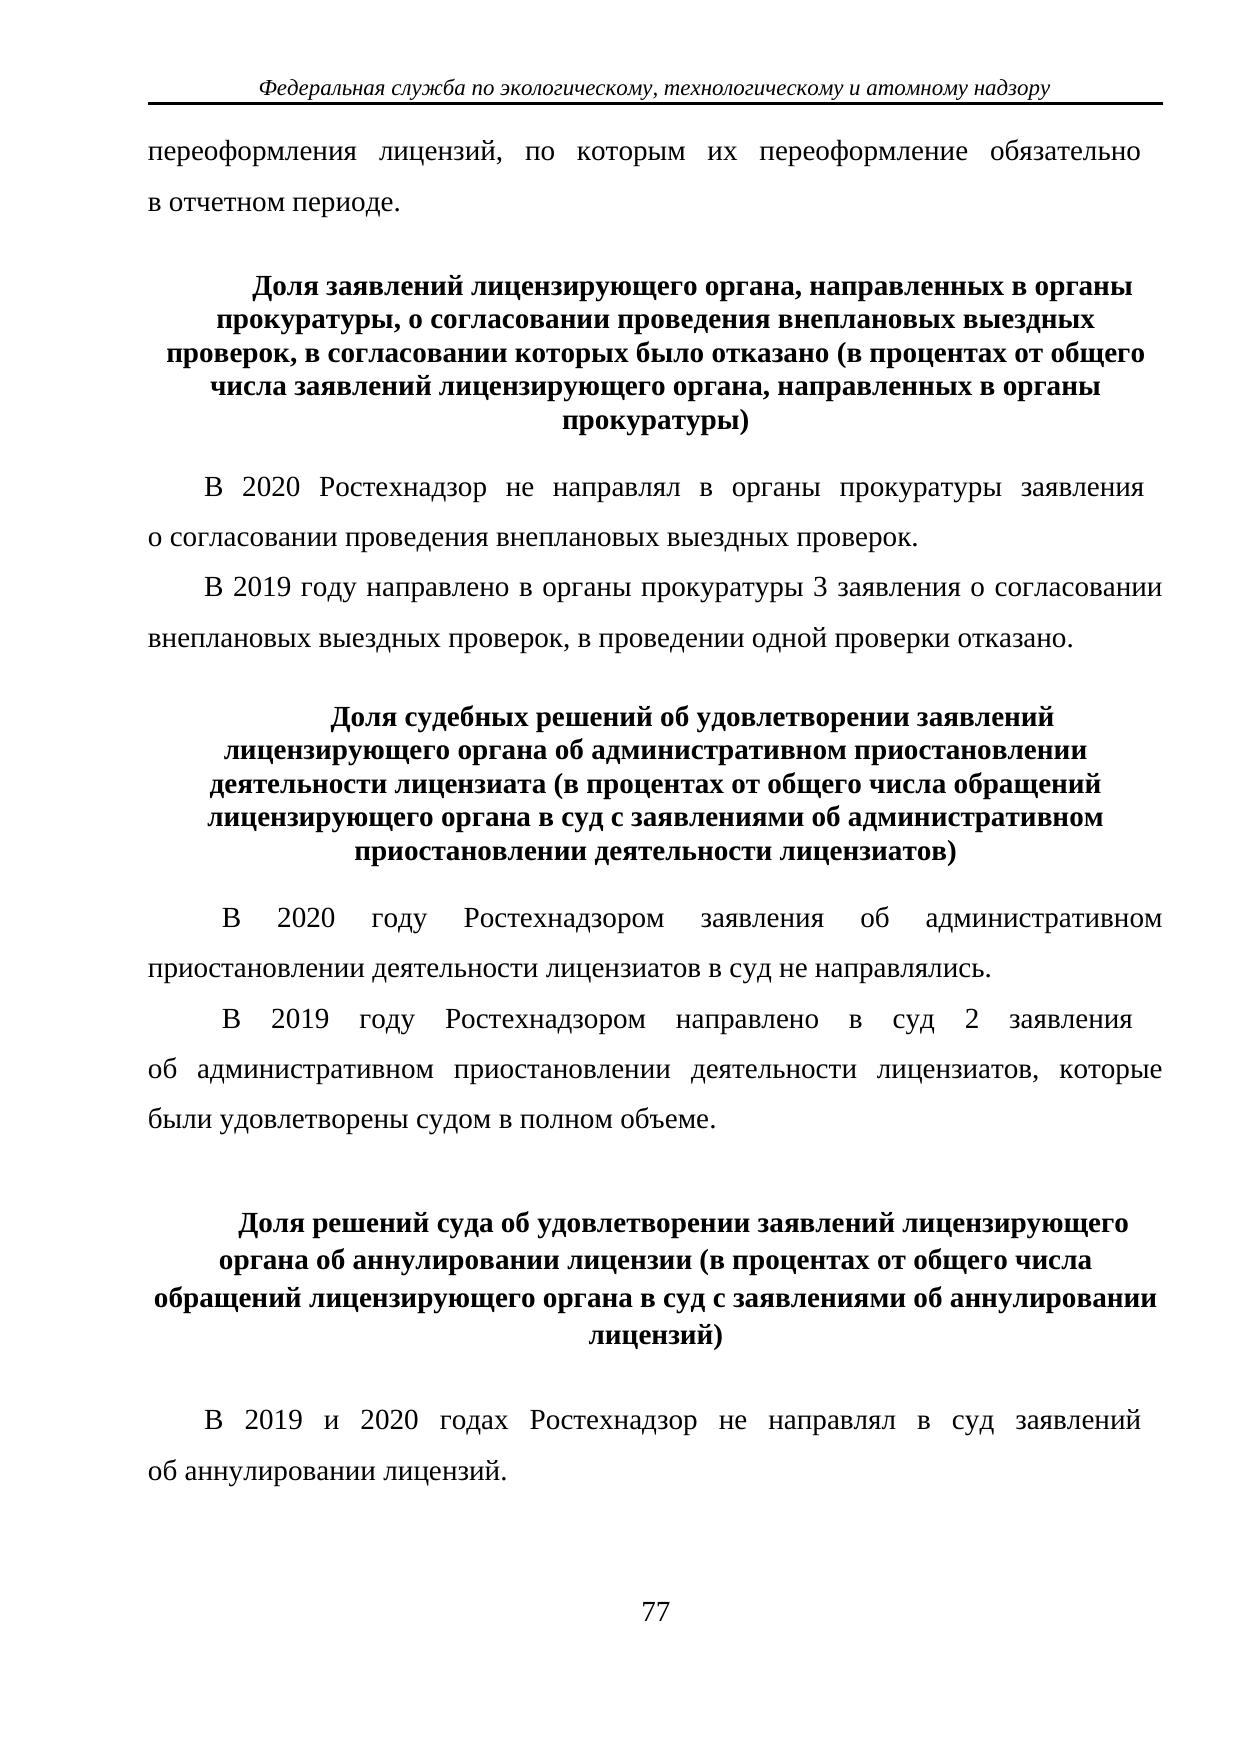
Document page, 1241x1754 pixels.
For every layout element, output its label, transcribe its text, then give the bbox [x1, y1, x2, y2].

text Доля судебных решений об удовлетворении заявлений лицензирующего органа об административном приостановлении деятельности лицензиата (в процентах от общего числа обращений лицензирующего органа в суд с заявлениями об административном приостановлении деятельности лицензиатов) [148, 699, 1163, 867]
text В 2019 и 2020 годах Ростехнадзор не направлял в суд заявлений об аннулировании лицензий. [148, 1402, 1163, 1486]
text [148, 133, 1163, 217]
text Доля решений суда об удовлетворении заявлений лицензирующего органа об аннулировании лицензии (в процентах от общего числа обращений лицензирующего органа в суд с заявлениями об аннулировании лицензий) [148, 1202, 1163, 1352]
text В 2019 году Ростехнадзором направлено в суд 2 заявления об административном приостановлении деятельности лицензиатов, которые были удовлетворены судом в полном объеме. [148, 1001, 1163, 1135]
text В 2020 Ростехнадзор не направлял в органы прокуратуры заявления о согласовании проведения внеплановых выездных проверок. [148, 469, 1163, 553]
text Доля заявлений лицензирующего органа, направленных в органы прокуратуры, о согласовании проведения внеплановых выездных проверок, в согласовании которых было отказано (в процентах от общего числа заявлений лицензирующего органа, направленных в органы прокуратуры) [148, 268, 1163, 435]
text В 2019 году направлено в органы прокуратуры 3 заявления о согласовании внеплановых выездных проверок, в проведении одной проверки отказано. [148, 569, 1163, 653]
text В 2020 году Ростехнадзором заявления об административном приостановлении деятельности лицензиатов в суд не направлялись. [148, 900, 1163, 984]
